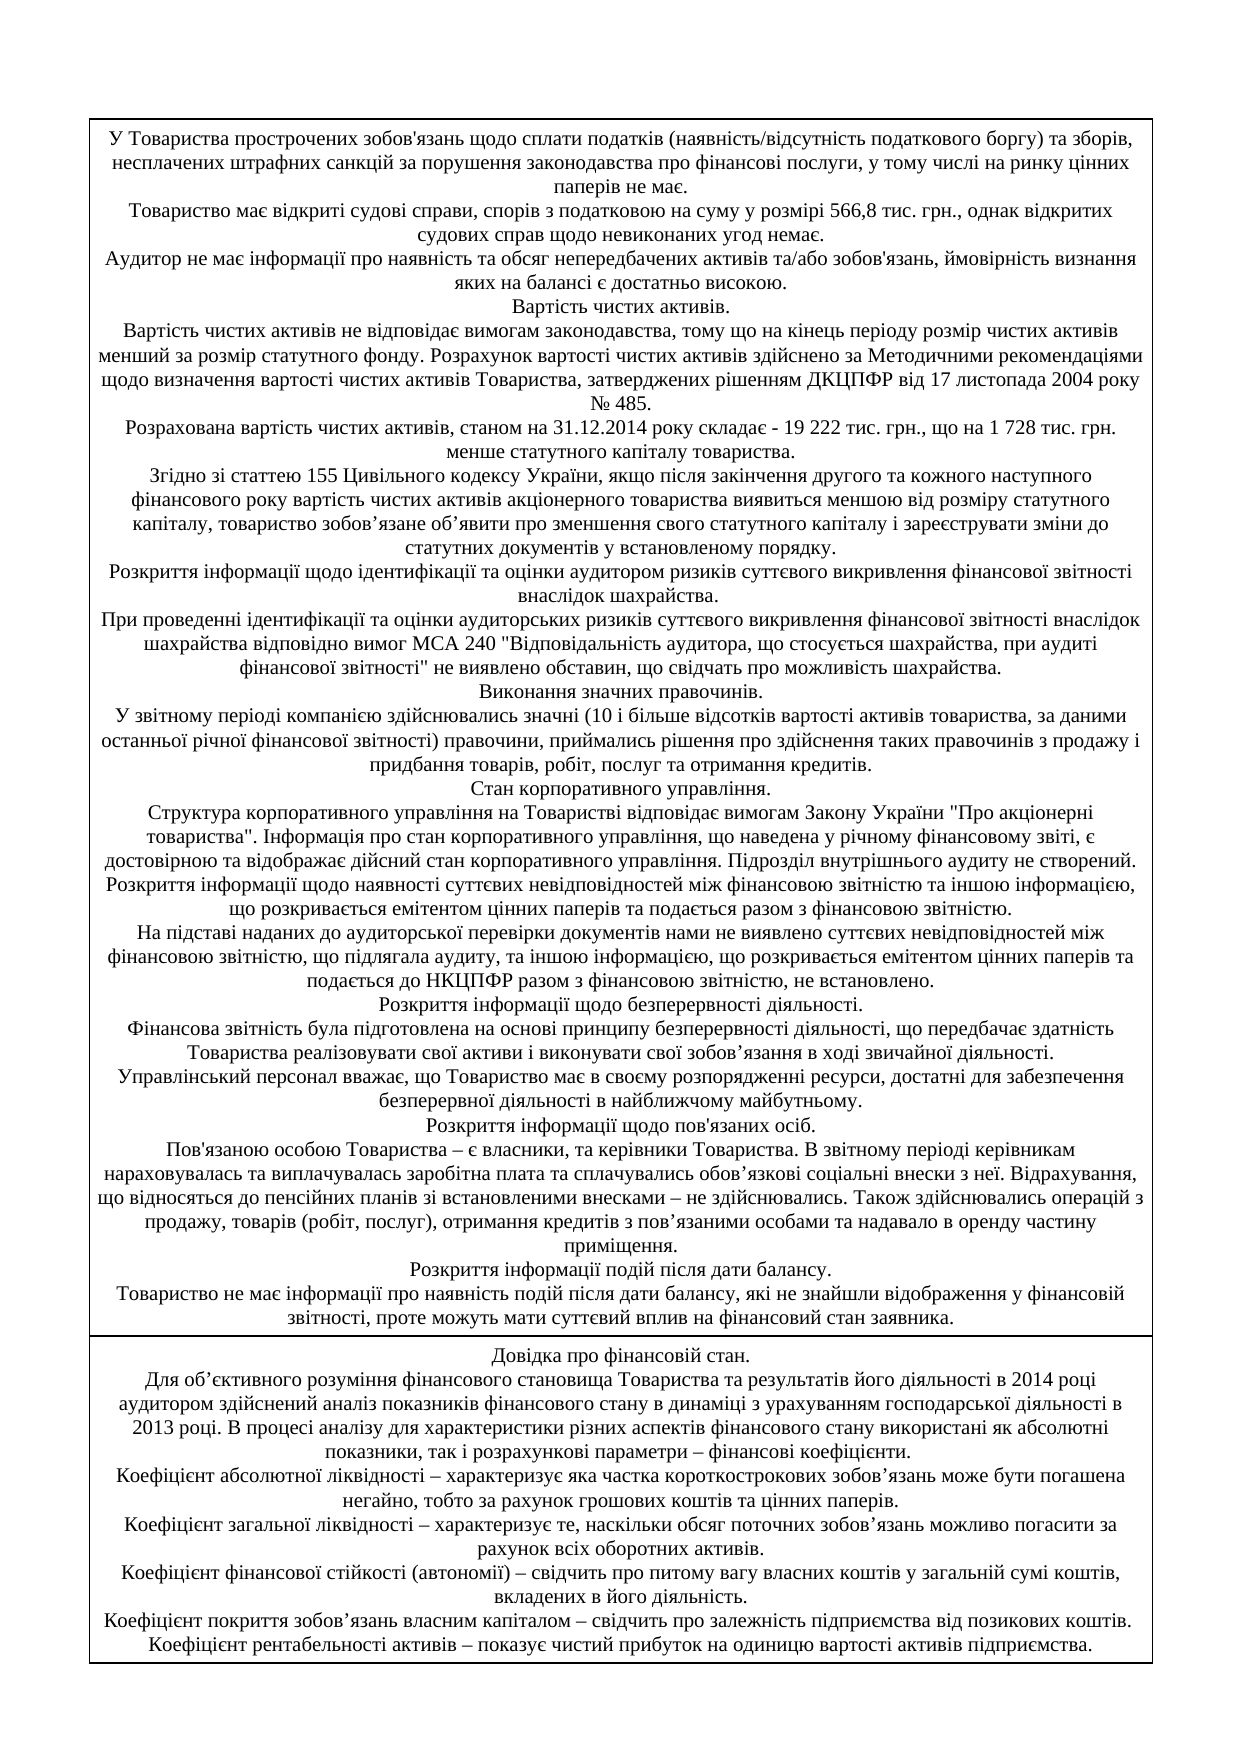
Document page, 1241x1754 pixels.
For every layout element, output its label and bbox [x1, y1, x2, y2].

table_cell [90, 1337, 1152, 1662]
table_cell [90, 120, 1152, 1335]
